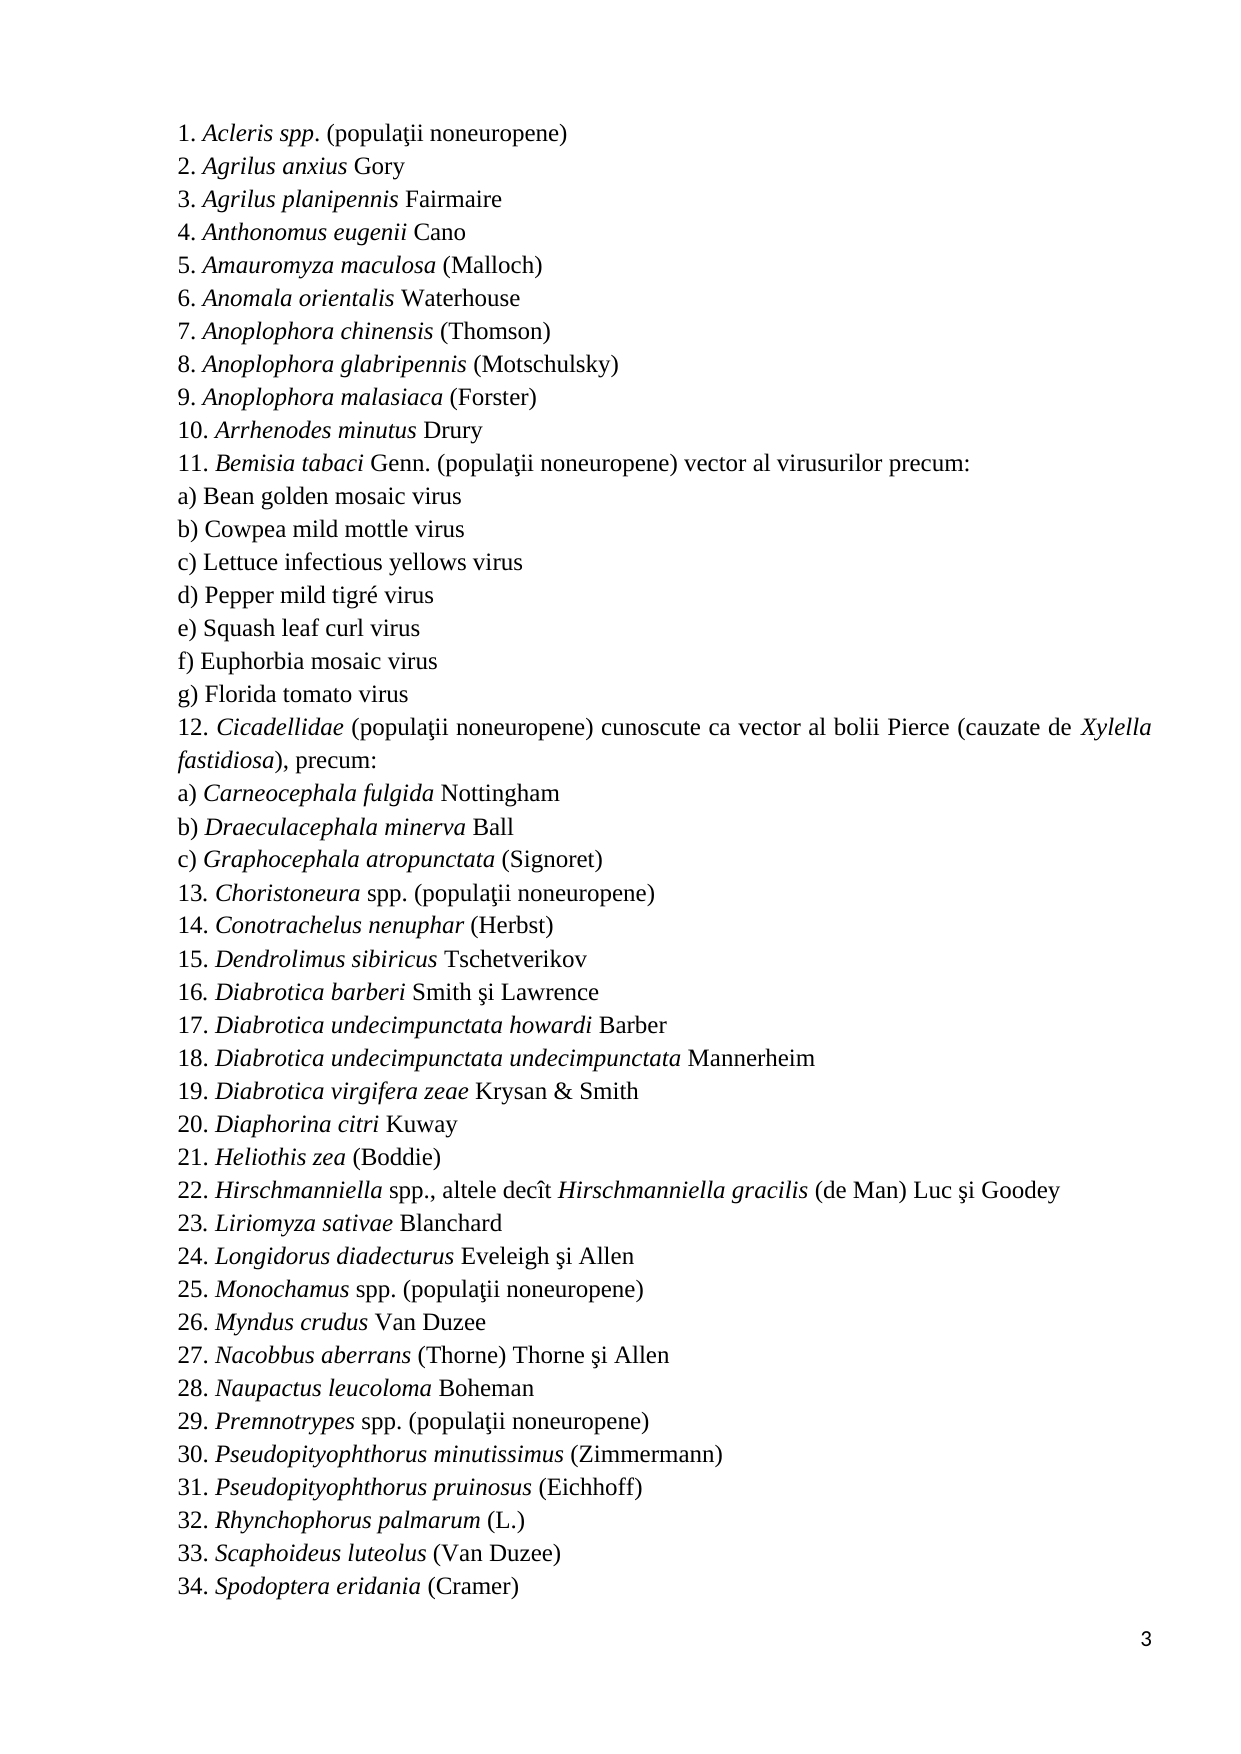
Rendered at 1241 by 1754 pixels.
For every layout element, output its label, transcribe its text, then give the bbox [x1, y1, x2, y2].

text a) Bean golden mosaic virus [177, 481, 1152, 510]
text 22. Hirschmanniella spp., altele decît Hirschmanniella gracilis (de Man) Luc şi Goodey [177, 1175, 1152, 1203]
text 28. Naupactus leucoloma Boheman [177, 1373, 1152, 1402]
text d) Pepper mild tigré virus [177, 580, 1152, 609]
text 29. Premnotrypes spp. (populaţii noneuropene) [177, 1406, 1152, 1435]
text 24. Longidorus diadecturus Eveleigh şi Allen [177, 1241, 1152, 1269]
text 31. Pseudopityophthorus pruinosus (Eichhoff) [177, 1472, 1152, 1501]
text 7. Anoplophora chinensis (Thomson) [177, 316, 1152, 345]
text 9. Anoplophora malasiaca (Forster) [177, 382, 1152, 411]
text 1. Acleris spp. (populaţii noneuropene) [177, 118, 1152, 147]
text 30. Pseudopityophthorus minutissimus (Zimmermann) [177, 1439, 1152, 1468]
text 21. Heliothis zea (Boddie) [177, 1142, 1152, 1171]
text 11. Bemisia tabaci Genn. (populaţii noneuropene) vector al virusurilor precum: [177, 448, 1152, 477]
text 5. Amauromyza maculosa (Malloch) [177, 250, 1152, 279]
text 18. Diabrotica undecimpunctata undecimpunctata Mannerheim [177, 1043, 1152, 1071]
text 14. Conotrachelus nenuphar (Herbst) [177, 911, 1152, 939]
text 26. Myndus crudus Van Duzee [177, 1307, 1152, 1336]
text c) Graphocephala atropunctata (Signoret) [177, 844, 1152, 873]
text 27. Nacobbus aberrans (Thorne) Thorne şi Allen [177, 1340, 1152, 1369]
text a) Carneocephala fulgida Nottingham [177, 778, 1152, 807]
text 8. Anoplophora glabripennis (Motschulsky) [177, 349, 1152, 378]
text e) Squash leaf curl virus [177, 613, 1152, 642]
text 12. Cicadellidae (populaţii noneuropene) cunoscute ca vector al bolii Pierce (cauzate de Xylella fastidiosa), precum: [177, 712, 1152, 774]
text 33. Scaphoideus luteolus (Van Duzee) [177, 1538, 1152, 1567]
text 4. Anthonomus eugenii Cano [177, 217, 1152, 246]
text 34. Spodoptera eridania (Cramer) [177, 1571, 1152, 1600]
text 3. Agrilus planipennis Fairmaire [177, 184, 1152, 213]
text 16. Diabrotica barberi Smith şi Lawrence [177, 977, 1152, 1005]
text 10. Arrhenodes minutus Drury [177, 415, 1152, 444]
text 2. Agrilus anxius Gory [177, 151, 1152, 180]
text 23. Liriomyza sativae Blanchard [177, 1208, 1152, 1237]
text 20. Diaphorina citri Kuway [177, 1109, 1152, 1137]
text b) Cowpea mild mottle virus [177, 514, 1152, 543]
text b) Draeculacephala minerva Ball [177, 812, 1152, 840]
text 15. Dendrolimus sibiricus Tschetverikov [177, 944, 1152, 972]
text c) Lettuce infectious yellows virus [177, 547, 1152, 576]
text g) Florida tomato virus [177, 679, 1152, 708]
text 19. Diabrotica virgifera zeae Krysan & Smith [177, 1076, 1152, 1104]
text 25. Monochamus spp. (populaţii noneuropene) [177, 1274, 1152, 1303]
text f) Euphorbia mosaic virus [177, 646, 1152, 675]
text 6. Anomala orientalis Waterhouse [177, 283, 1152, 312]
text 32. Rhynchophorus palmarum (L.) [177, 1505, 1152, 1534]
text 17. Diabrotica undecimpunctata howardi Barber [177, 1010, 1152, 1038]
text 13. Choristoneura spp. (populaţii noneuropene) [177, 878, 1152, 906]
